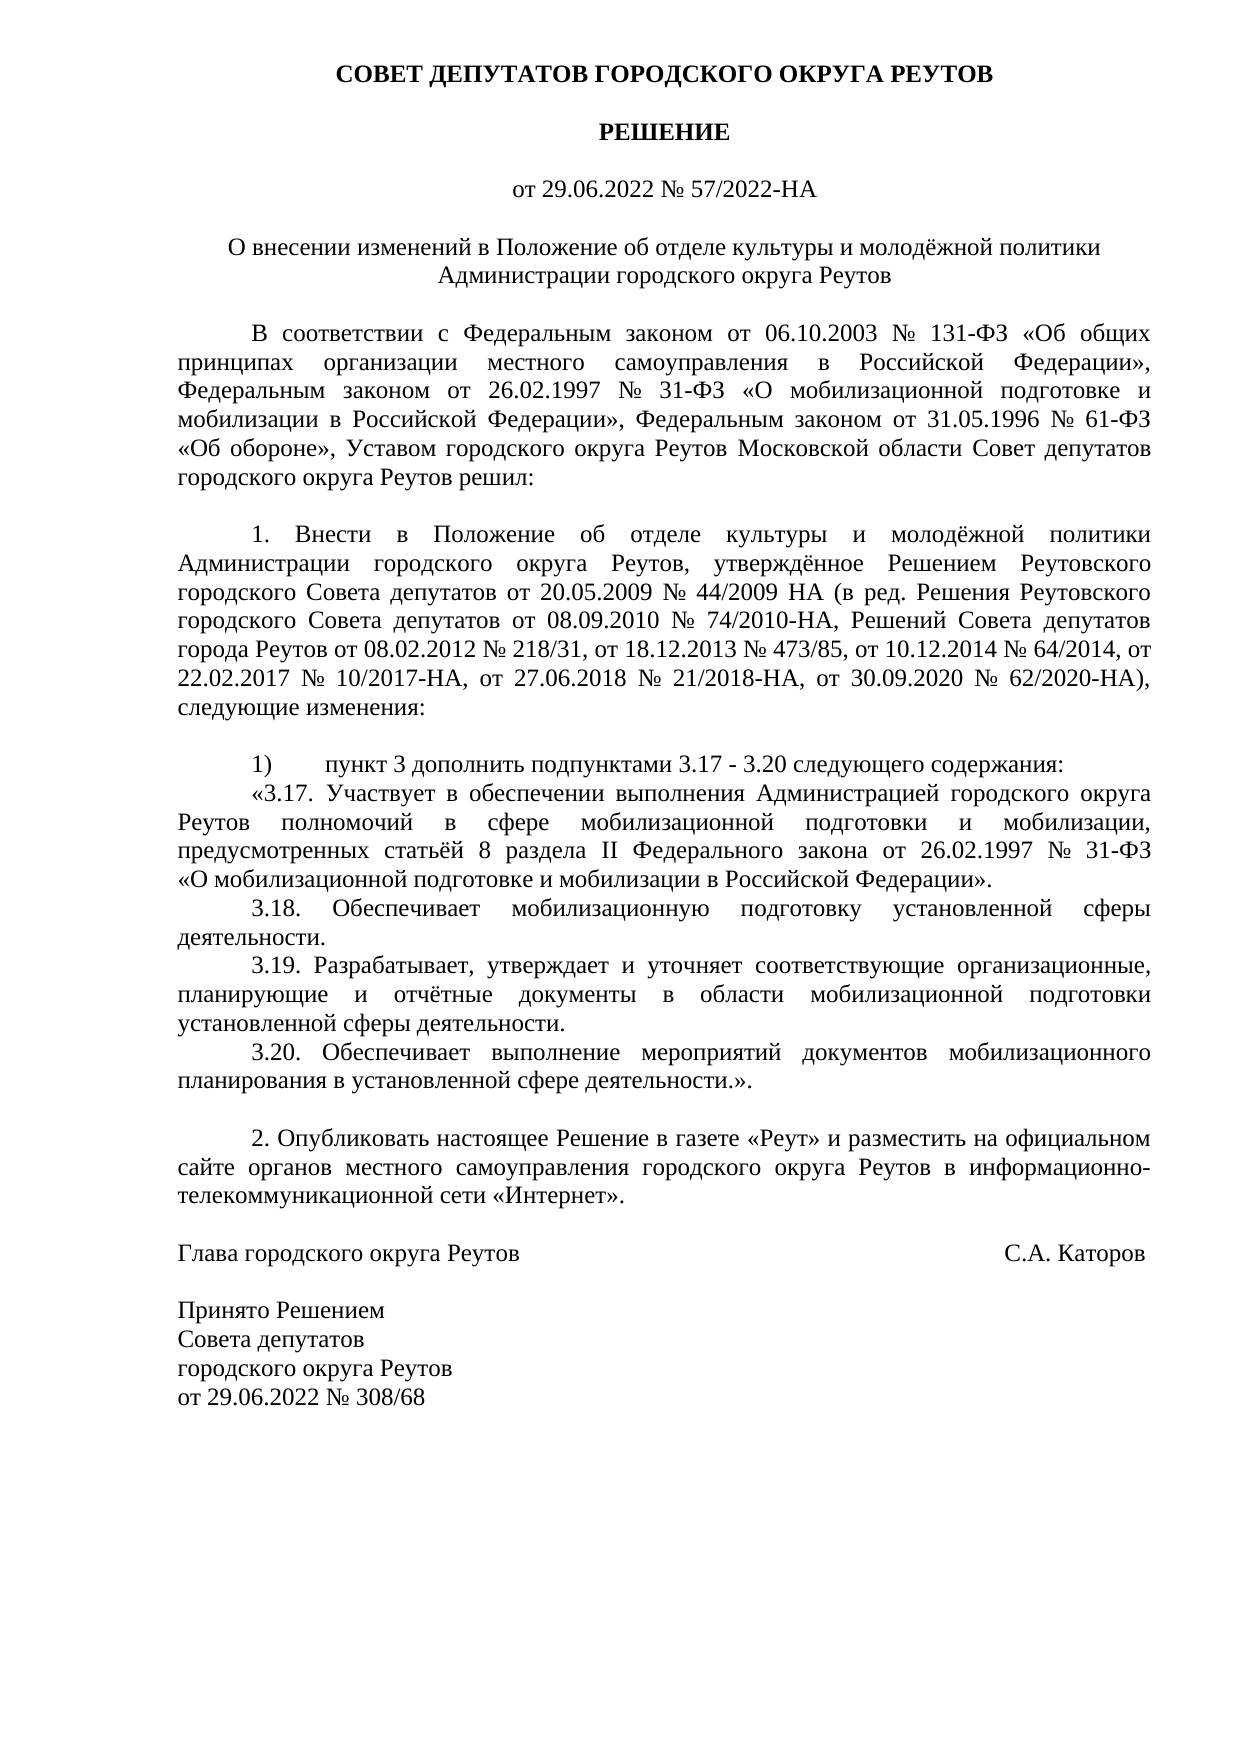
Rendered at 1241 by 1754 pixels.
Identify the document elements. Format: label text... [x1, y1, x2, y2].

list пункт 3 дополнить подпунктами 3.17 - 3.20 следующего содержания: [177, 749, 1152, 778]
text В соответствии с Федеральным законом от 06.10.2003 № 131-ФЗ «Об общих принципах организации местного самоуправления в Российской Федерации», Федеральным законом от 26.02.1997 № 31-ФЗ «О мобилизационной подготовке и мобилизации в Российской Федерации», Федеральным законом от 31.05.1996 № 61-ФЗ «Об обороне», Уставом городского округа Реутов Московской области Совет депутатов городского округа Реутов решил: [177, 318, 1152, 490]
text Глава городского округа Реутов С.А. Каторов [177, 1238, 1152, 1267]
text городского округа Реутов [177, 1353, 1152, 1382]
list 3.18. Обеспечивает мобилизационную подготовку установленной сферы деятельности. [177, 893, 1152, 950]
list 3.19. Разрабатывает, утверждает и уточняет соответствующие организационные, планирующие и отчётные документы в области мобилизационной подготовки установленной сферы деятельности. [177, 950, 1152, 1037]
list «3.17. Участвует в обеспечении выполнения Администрацией городского округа Реутов полномочий в сфере мобилизационной подготовки и мобилизации, предусмотренных статьёй 8 раздела II Федерального закона от 26.02.1997 № 31-ФЗ «О мобилизационной подготовке и мобилизации в Российской Федерации». [177, 778, 1152, 893]
text от 29.06.2022 № 57/2022-НА [177, 174, 1152, 203]
text 2. Опубликовать настоящее Решение в газете «Реут» и разместить на официальном сайте органов местного самоуправления городского округа Реутов в информационно-телекоммуникационной сети «Интернет». [177, 1123, 1152, 1209]
text 1. Внести в Положение об отделе культуры и молодёжной политики Администрации городского округа Реутов, утверждённое Решением Реутовского городского Совета депутатов от 20.05.2009 № 44/2009 НА (в ред. Решения Реутовского городского Совета депутатов от 08.09.2010 № 74/2010-НА, Решений Совета депутатов города Реутов от 08.02.2012 № 218/31, от 18.12.2013 № 473/85, от 10.12.2014 № 64/2014, от 22.02.2017 № 10/2017-НА, от 27.06.2018 № 21/2018-НА, от 30.09.2020 № 62/2020-НА), следующие изменения: [177, 519, 1152, 720]
text от 29.06.2022 № 308/68 [177, 1382, 1152, 1410]
text СОВЕТ ДЕПУТАТОВ ГОРОДСКОГО ОКРУГА РЕУТОВ [177, 59, 1152, 88]
text РЕШЕНИЕ [177, 117, 1152, 145]
text Принято Решением [177, 1295, 1152, 1324]
list 3.20. Обеспечивает выполнение мероприятий документов мобилизационного планирования в установленной сфере деятельности.». [177, 1037, 1152, 1094]
text Совета депутатов [177, 1324, 1152, 1353]
text О внесении изменений в Положение об отделе культуры и молодёжной политики Администрации городского округа Реутов [177, 232, 1152, 289]
